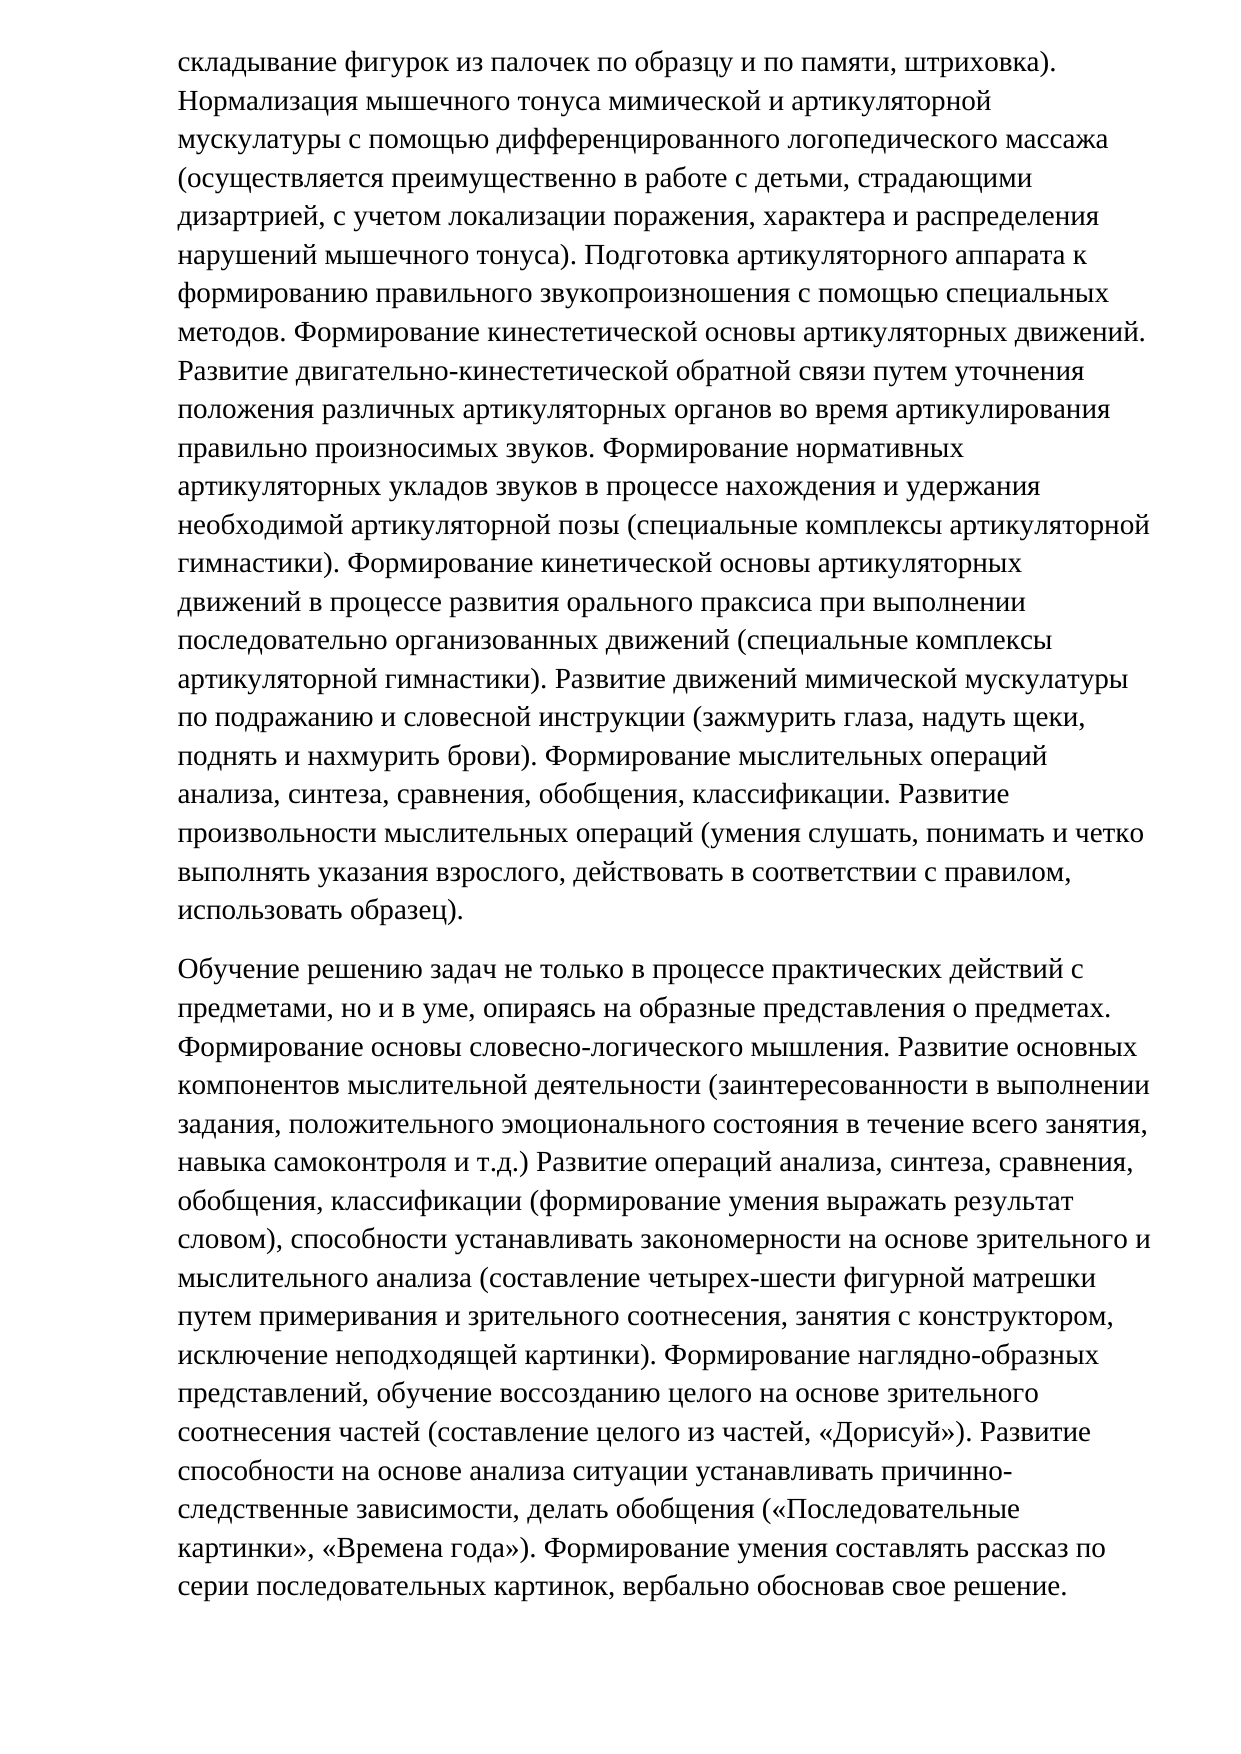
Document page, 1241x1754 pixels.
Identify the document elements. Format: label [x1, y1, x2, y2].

text [177, 44, 1152, 926]
text [177, 952, 1152, 1602]
